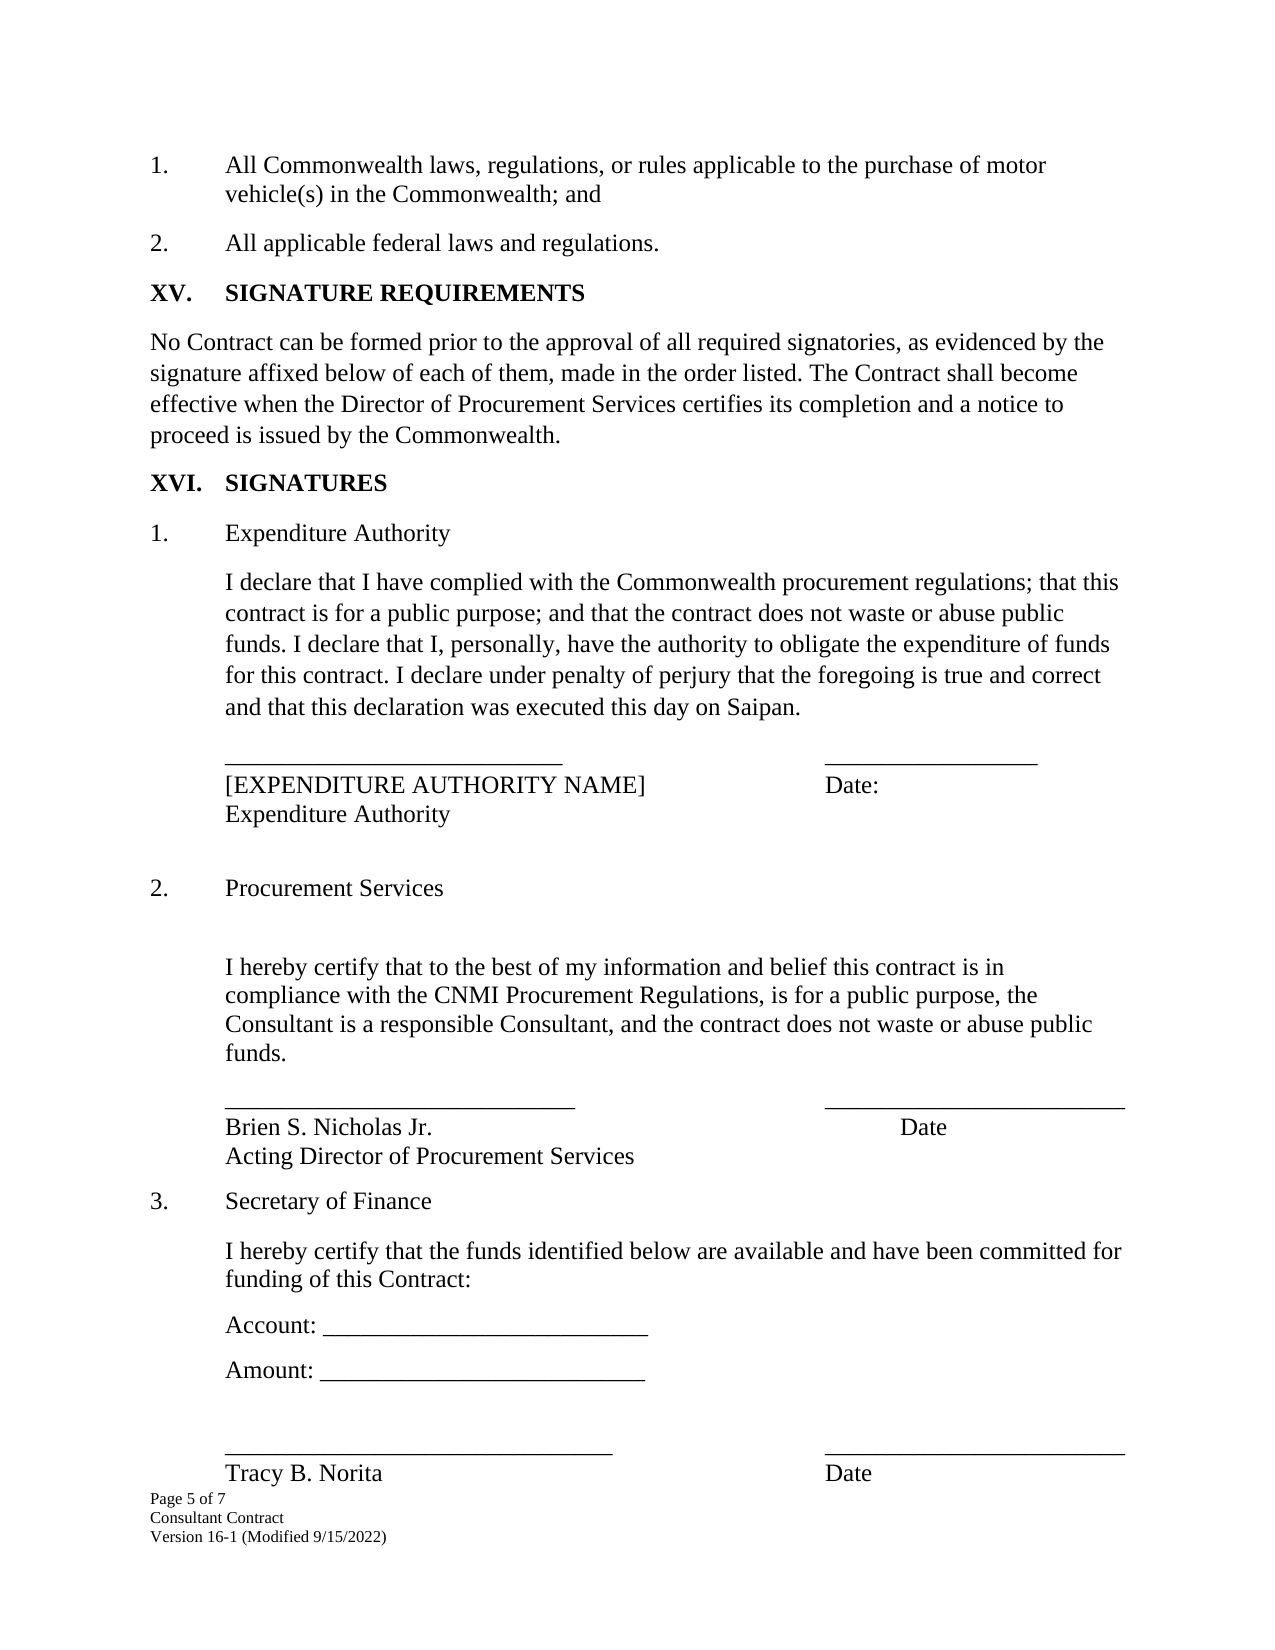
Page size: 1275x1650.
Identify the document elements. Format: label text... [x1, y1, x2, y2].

text I hereby certify that the funds identified below are available and have been committed for funding of this Contract: [225, 1236, 1125, 1293]
subtitle SIGNATURE REQUIREMENTS [150, 278, 1125, 307]
text Account: __________________________ [225, 1310, 1125, 1339]
subtitle Procurement Services [150, 873, 1125, 902]
text ___________________________ _________________ [225, 739, 1125, 768]
text Acting Director of Procurement Services [225, 1141, 1125, 1169]
text Expenditure Authority [225, 799, 1125, 828]
text No Contract can be formed prior to the approval of all required signatories, as evidenced by the signature affixed below of each of them, made in the order listed. The Contract shall become effective when the Director of Procurement Services certifies its completion and a notice to proceed is issued by the Commonwealth. [150, 327, 1125, 449]
text Tracy B. Norita Date [225, 1458, 1125, 1487]
text I declare that I have complied with the Commonwealth procurement regulations; that this contract is for a public purpose; and that the contract does not waste or abuse public funds. I declare that I, personally, have the authority to obligate the expenditure of funds for this contract. I declare under penalty of perjury that the foregoing is true and correct and that this declaration was executed this day on Saipan. [225, 567, 1125, 720]
subtitle Expenditure Authority [150, 518, 1125, 547]
subtitle All applicable federal laws and regulations. [150, 228, 1125, 257]
text ____________________________ ________________________ [225, 1083, 1125, 1112]
text Amount: __________________________ [225, 1355, 1125, 1384]
subtitle Secretary of Finance [150, 1186, 1125, 1215]
subtitle All Commonwealth laws, regulations, or rules applicable to the purchase of motor vehicle(s) in the Commonwealth; and [150, 150, 1125, 207]
text [EXPENDITURE AUTHORITY NAME] Date: [225, 770, 1125, 799]
subtitle SIGNATURES [150, 468, 1125, 497]
text _______________________________ ________________________ [225, 1429, 1125, 1458]
text I hereby certify that to the best of my information and belief this contract is in compliance with the CNMI Procurement Regulations, is for a public purpose, the Consultant is a responsible Consultant, and the contract does not waste or abuse public funds. [225, 952, 1125, 1067]
text Brien S. Nicholas Jr. Date [225, 1112, 1125, 1141]
